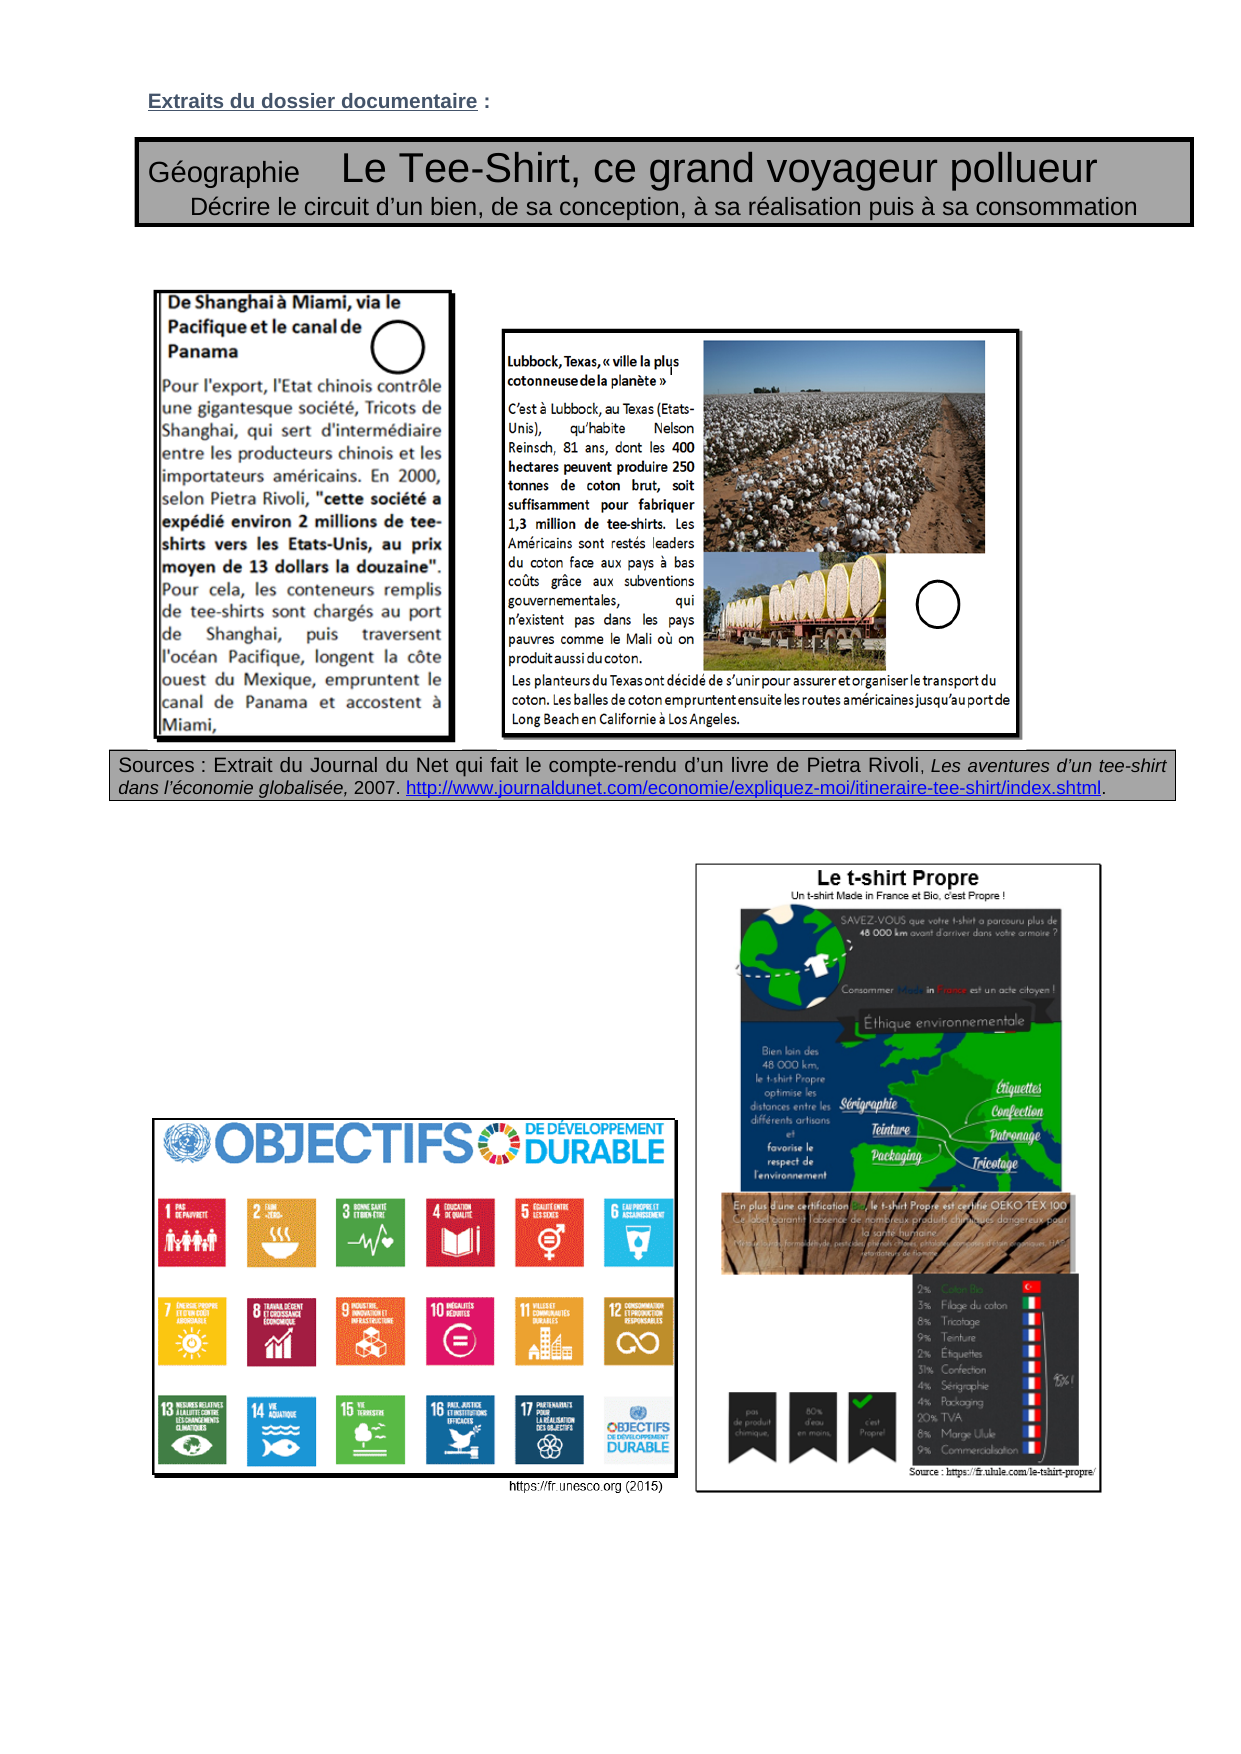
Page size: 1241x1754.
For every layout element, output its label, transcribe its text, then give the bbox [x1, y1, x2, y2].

text Extraits du dossier documentaire : [148, 89, 1166, 113]
picture [147, 281, 463, 750]
text Géographie Le Tee-Shirt, ce grand voyageur pollueur [139, 142, 1190, 185]
picture [496, 322, 1027, 750]
picture [147, 1112, 682, 1498]
picture [688, 855, 1108, 1498]
text Décrire le circuit d’un bien, de sa conception, à sa réalisation puis à sa consommation [139, 185, 1190, 223]
text Sources : Extrait du Journal du Net qui fait le compte-rendu d’un livre de Pietra Rivoli, Les aventures d’un tee-shirt dans l’économie globalisée, 2007. http://www.journaldunet.com/economie/expliquez-moi/itineraire-tee-shirt/index.shtml. [110, 751, 1175, 800]
